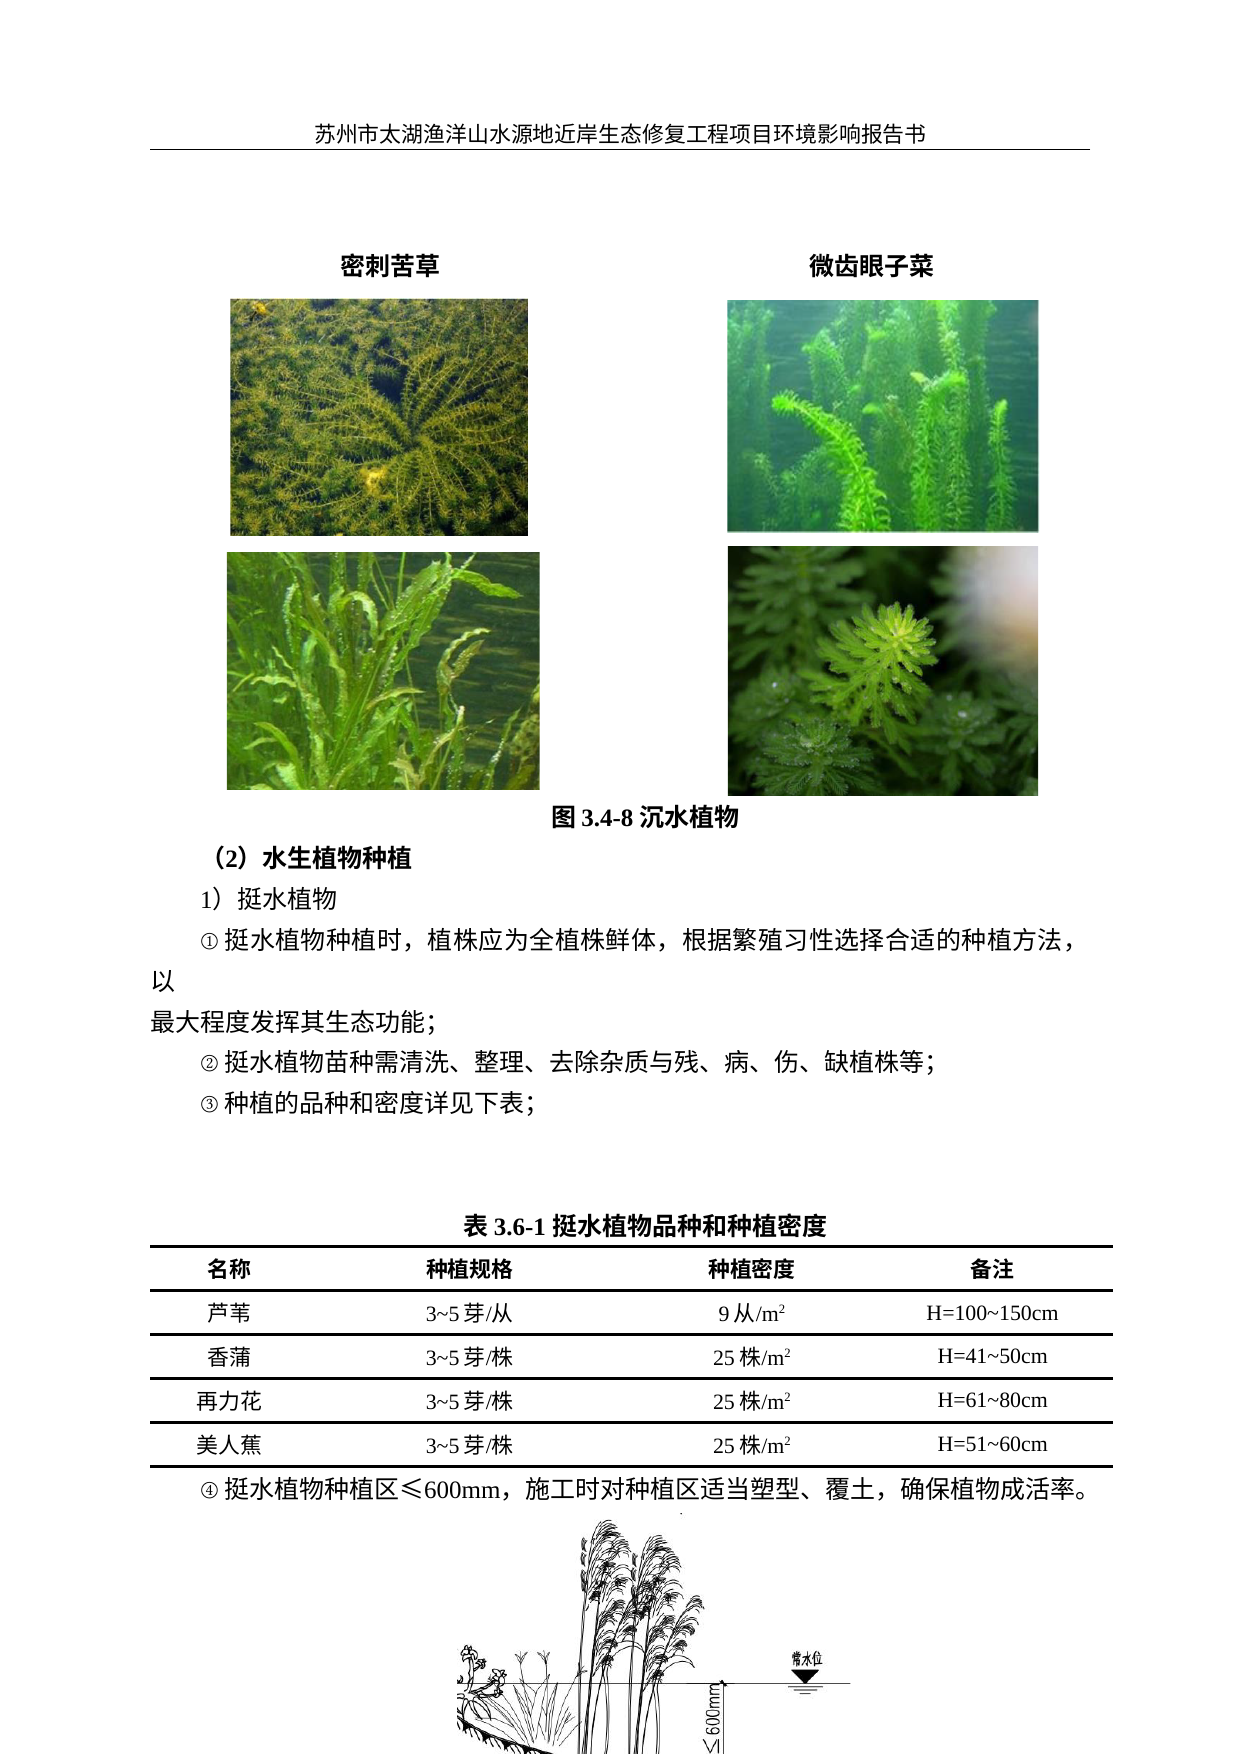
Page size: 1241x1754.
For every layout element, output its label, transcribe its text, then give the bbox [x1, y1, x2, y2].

picture [727, 300, 1040, 533]
picture [226, 552, 540, 790]
text 最大程度发挥其生态功能； [150, 1000, 1090, 1041]
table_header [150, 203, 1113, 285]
picture [230, 298, 528, 536]
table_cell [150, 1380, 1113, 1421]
text ②挺水植物苗种需清洗、整理、去除杂质与残、病、伤、缺植株等； [150, 1041, 1090, 1081]
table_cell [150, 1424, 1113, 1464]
text （2）水生植物种植 [150, 836, 1090, 877]
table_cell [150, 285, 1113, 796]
text ③种植的品种和密度详见下表； [150, 1081, 1090, 1122]
text 1）挺水植物 [150, 877, 1090, 918]
text ①挺水植物种植时，植株应为全植株鲜体，根据繁殖习性选择合适的种植方法，以 [150, 918, 1090, 1000]
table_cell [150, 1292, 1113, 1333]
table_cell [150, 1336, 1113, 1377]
picture [457, 1513, 851, 1754]
text 表3.6-1 挺水植物品种和种植密度 [150, 1204, 1090, 1245]
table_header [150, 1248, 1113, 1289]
text 图3.4-8 沉水植物 [150, 796, 1090, 836]
text ④挺水植物种植区≤600mm，施工时对种植区适当塑型、覆土，确保植物成活率。 [150, 1468, 1090, 1508]
picture [727, 546, 1039, 796]
